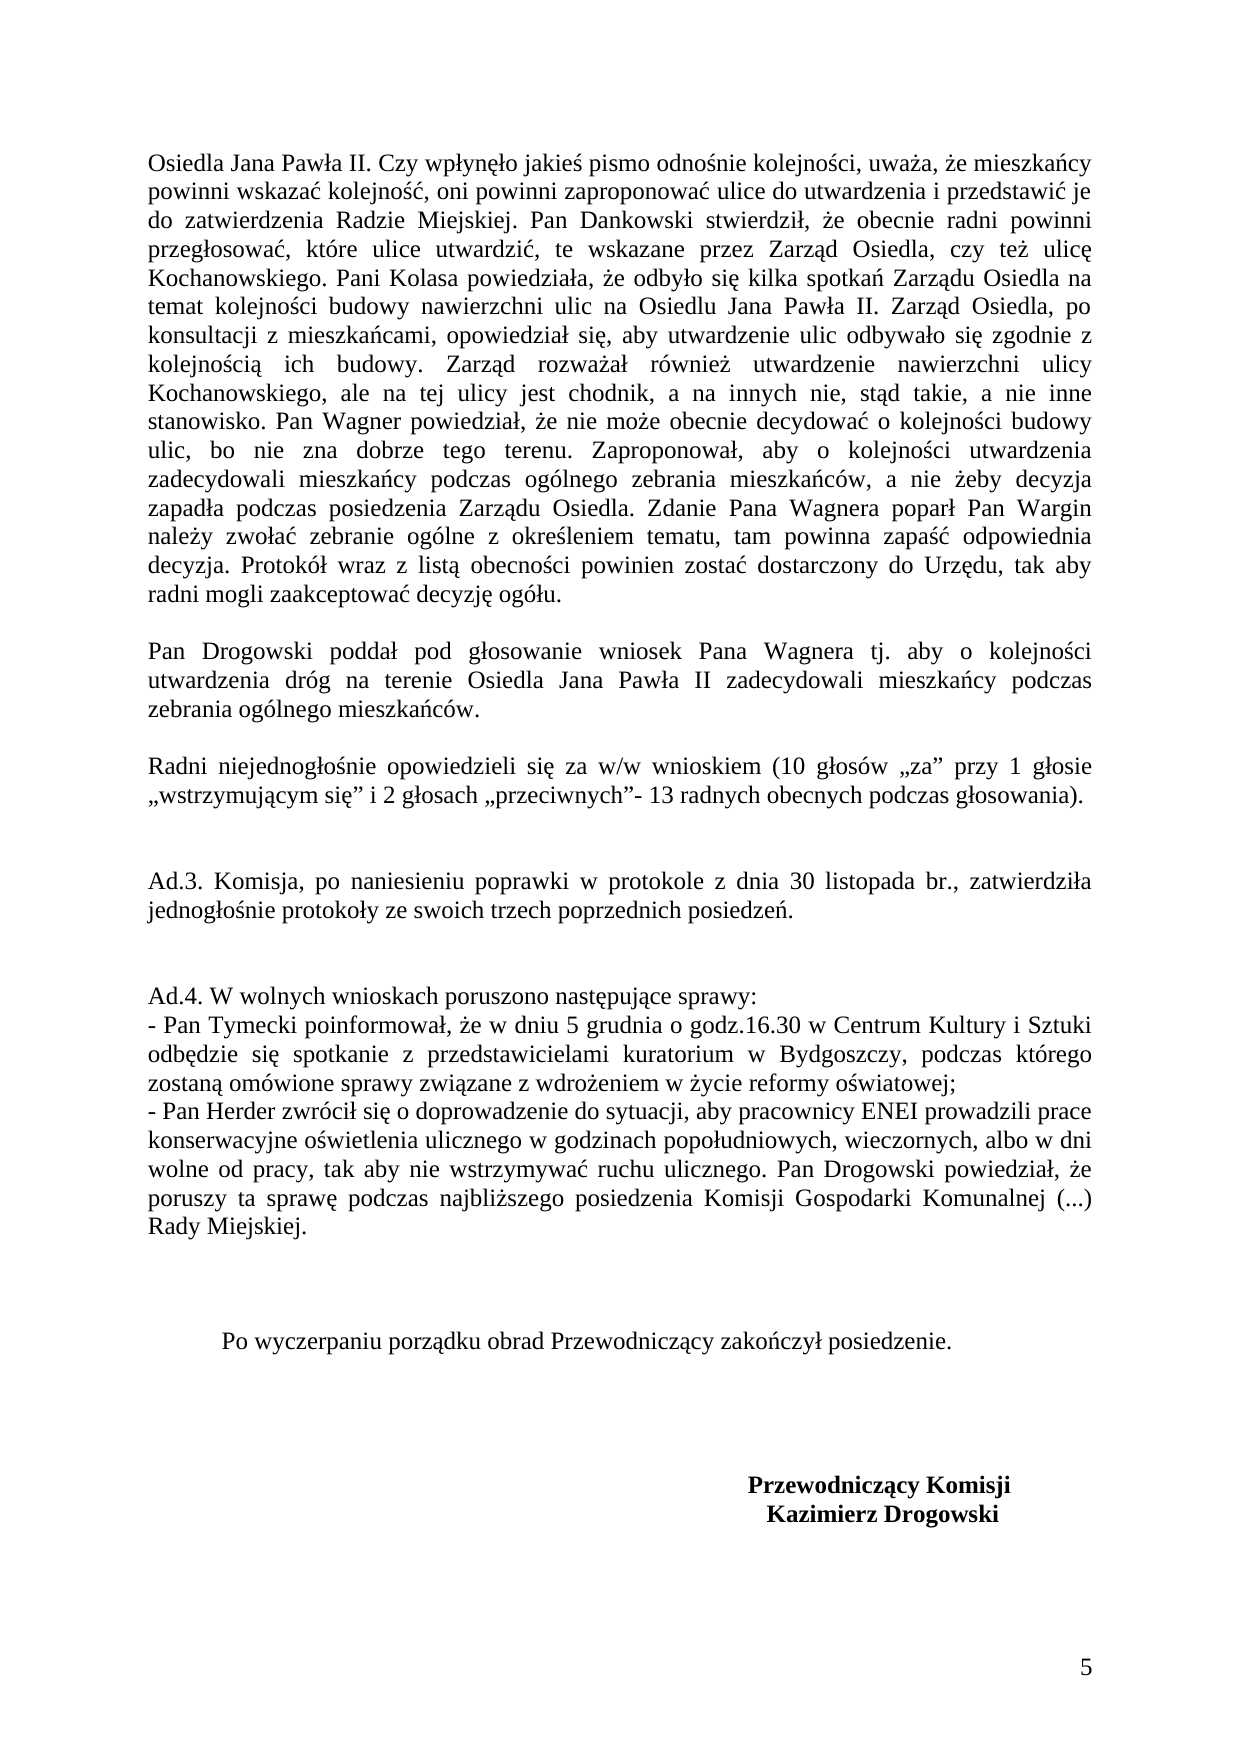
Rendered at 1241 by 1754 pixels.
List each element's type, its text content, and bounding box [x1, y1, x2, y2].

text Ad.4. W wolnych wnioskach poruszono następujące sprawy: [148, 981, 1093, 1010]
text Radni niejednogłośnie opowiedzieli się za w/w wnioskiem (10 głosów „za” przy 1 głosie „wstrzymującym się” i 2 głosach „przeciwnych”- 13 radnych obecnych podczas głosowania). [148, 751, 1093, 809]
text Przewodniczący Komisji [148, 1470, 1093, 1499]
text Kazimierz Drogowski [148, 1499, 1093, 1528]
text - Pan Herder zwrócił się o doprowadzenie do sytuacji, aby pracownicy ENEI prowadzili prace konserwacyjne oświetlenia ulicznego w godzinach popołudniowych, wieczornych, albo w dni wolne od pracy, tak aby nie wstrzymywać ruchu ulicznego. Pan Drogowski powiedział, że poruszy ta sprawę podczas najbliższego posiedzenia Komisji Gospodarki Komunalnej (...) Rady Miejskiej. [148, 1096, 1093, 1240]
text - Pan Tymecki poinformował, że w dniu 5 grudnia o godz.16.30 w Centrum Kultury i Sztuki odbędzie się spotkanie z przedstawicielami kuratorium w Bydgoszczy, podczas którego zostaną omówione sprawy związane z wdrożeniem w życie reformy oświatowej; [148, 1010, 1093, 1096]
text Po wyczerpaniu porządku obrad Przewodniczący zakończył posiedzenie. [148, 1326, 1093, 1355]
text Pan Drogowski poddał pod głosowanie wniosek Pana Wagnera tj. aby o kolejności utwardzenia dróg na terenie Osiedla Jana Pawła II zadecydowali mieszkańcy podczas zebrania ogólnego mieszkańców. [148, 636, 1093, 723]
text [148, 148, 1093, 608]
text Ad.3. Komisja, po naniesieniu poprawki w protokole z dnia 30 listopada br., zatwierdziła jednogłośnie protokoły ze swoich trzech poprzednich posiedzeń. [148, 866, 1093, 924]
